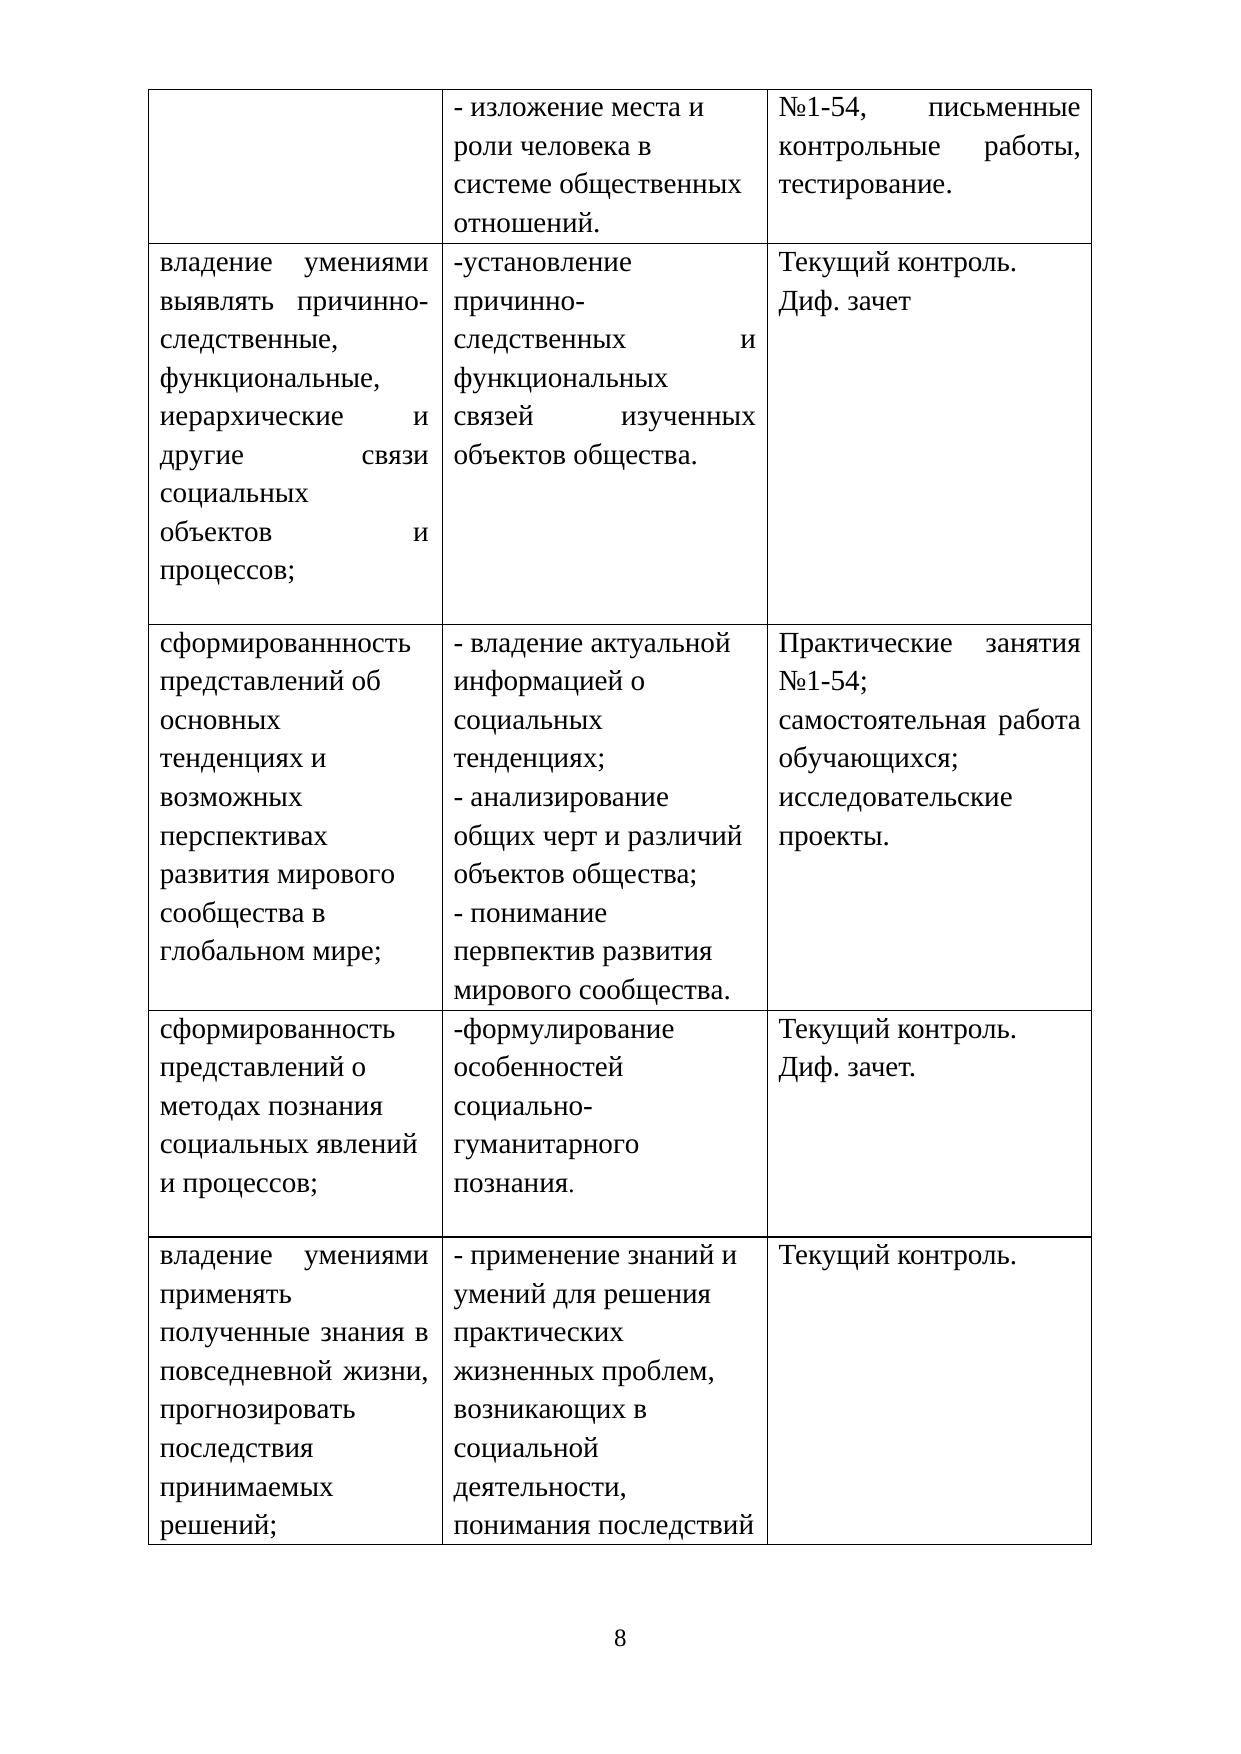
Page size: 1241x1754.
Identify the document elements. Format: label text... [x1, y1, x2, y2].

table_cell Текущий контроль. Диф. зачет [768, 244, 1091, 624]
table_cell Текущий контроль. Диф. зачет. [768, 1011, 1091, 1236]
table_cell -формулирование особенностей социально-гуманитарного познания. [443, 1011, 767, 1236]
table_cell сформированнность представлений об основных тенденциях и возможных перспективах развития мирового сообщества в глобальном мире; [149, 625, 442, 1010]
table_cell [149, 1238, 442, 1544]
table_cell -установление причинно-следственных и функциональных связей изученных объектов общества. [443, 244, 767, 624]
table_cell сформированность представлений о методах познания социальных явлений и процессов; [149, 1011, 442, 1236]
table_cell - владение актуальной информацией о социальных тенденциях; - анализирование общих черт и различий объектов общества; - понимание первпектив развития мирового сообщества. [443, 625, 767, 1010]
table_cell Текущий контроль. [768, 1238, 1091, 1544]
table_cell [443, 1238, 767, 1544]
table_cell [443, 90, 767, 243]
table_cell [149, 90, 442, 243]
table_cell владение умениями выявлять причинно-следственные, функциональные, иерархические и другие связи социальных объектов и процессов; [149, 244, 442, 624]
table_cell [768, 90, 1091, 243]
table_cell Практические занятия №1-54; самостоятельная работа обучающихся; исследовательские проекты. [768, 625, 1091, 1010]
